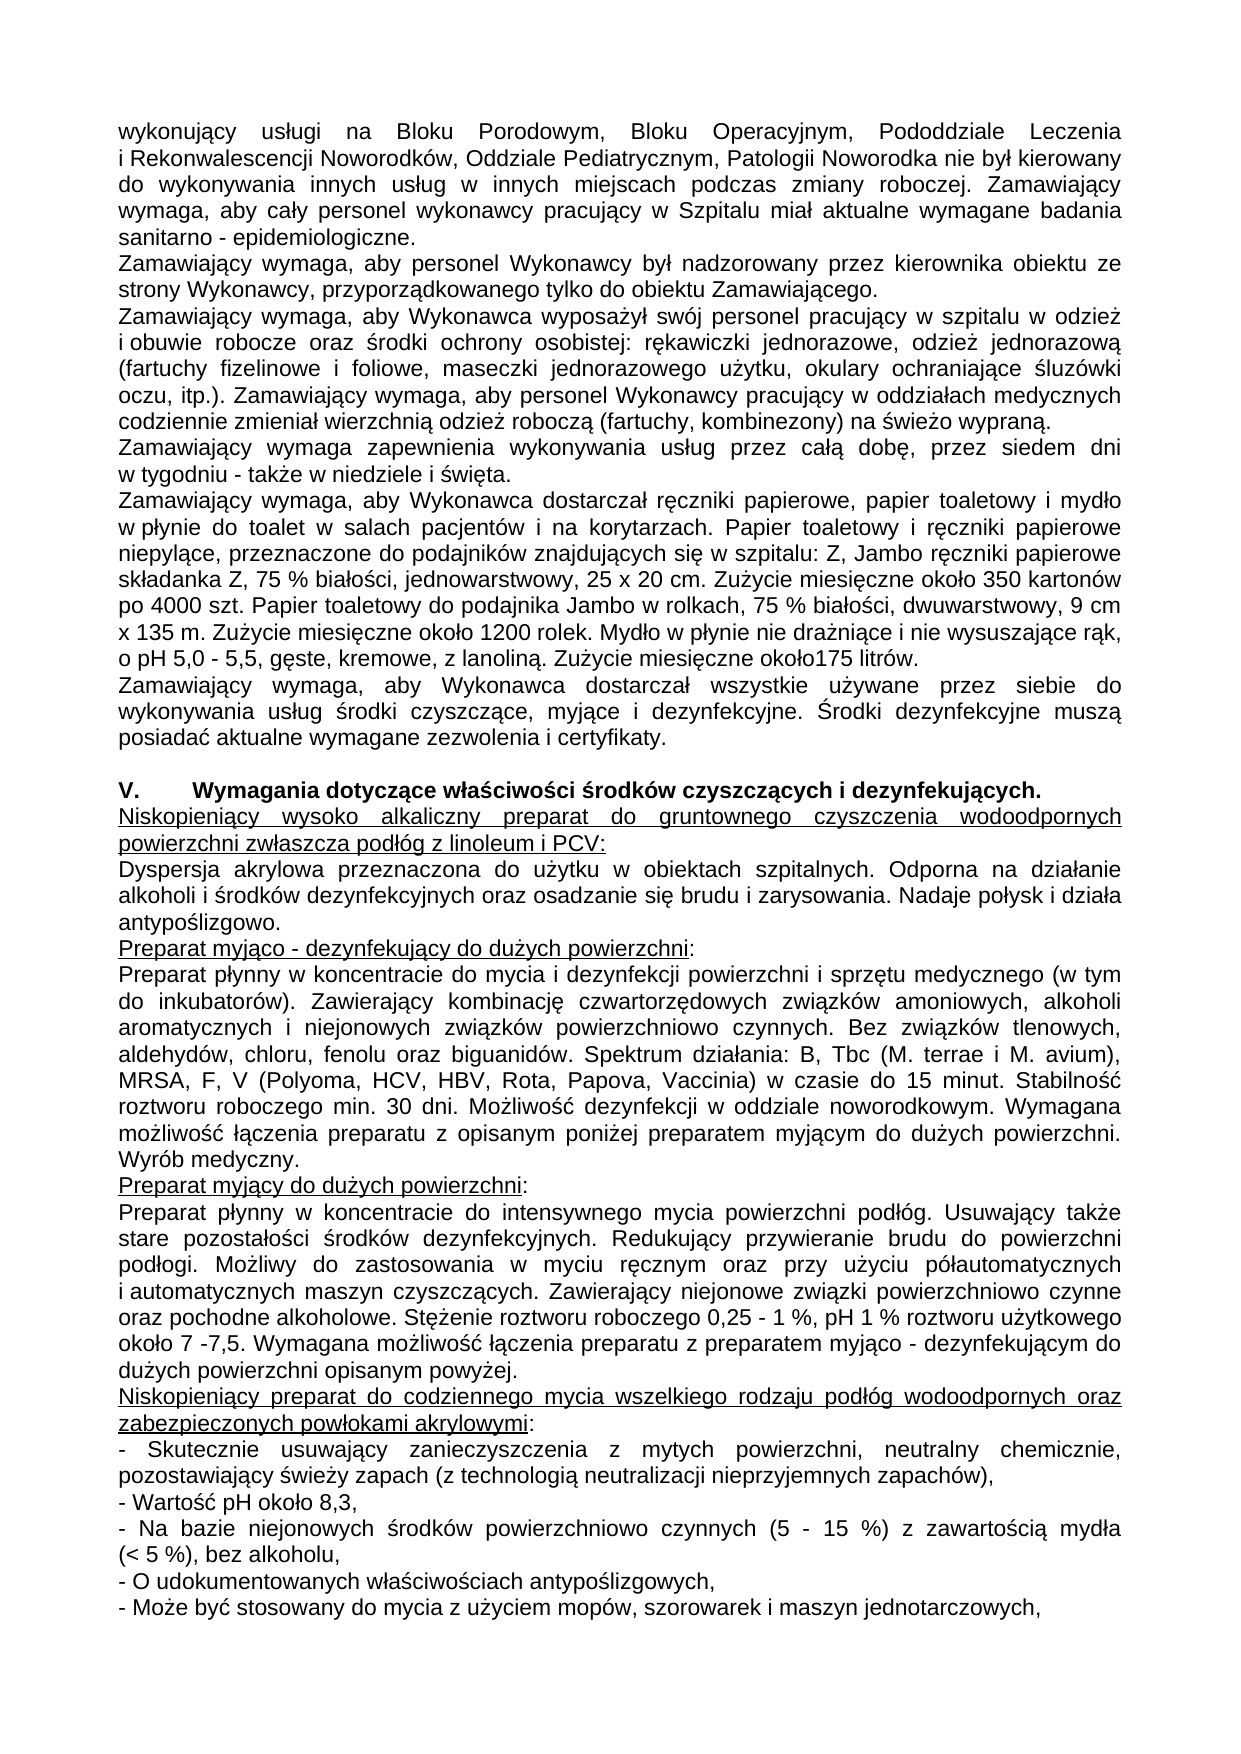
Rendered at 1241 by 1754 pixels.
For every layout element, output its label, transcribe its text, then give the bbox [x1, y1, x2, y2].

text Niskopieniący wysoko alkaliczny preparat do gruntownego czyszczenia wodoodpornych powierzchni zwłaszcza podłóg z linoleum i PCV: [118, 827, 1122, 856]
text Zamawiający wymaga, aby Wykonawca dostarczał wszystkie używane przez siebie do wykonywania usług środki czyszczące, myjące i dezynfekcyjne. Środki dezynfekcyjne muszą posiadać aktualne wymagane zezwolenia i certyfikaty. [118, 672, 1122, 751]
text Zamawiający wymaga, aby personel Wykonawcy był nadzorowany przez kierownika obiektu ze strony Wykonawcy, przyporządkowanego tylko do obiektu Zamawiającego. [118, 250, 1122, 303]
text - Skutecznie usuwający zanieczyszczenia z mytych powierzchni, neutralny chemicznie, pozostawiający świeży zapach (z technologią neutralizacji nieprzyjemnych zapachów), [118, 1436, 1122, 1488]
text Preparat płynny w koncentracie do intensywnego mycia powierzchni podłóg. Usuwający także stare pozostałości środków dezynfekcyjnych. Redukujący przywieranie brudu do powierzchni podłogi. Możliwy do zastosowania w myciu ręcznym oraz przy użyciu półautomatycznych i automatycznych maszyn czyszczących. Zawierający niejonowe związki powierzchniowo czynne oraz pochodne alkoholowe. Stężenie roztworu roboczego 0,25 - 1 %, pH 1 % roztworu użytkowego około 7 -7,5. Wymagana możliwość łączenia preparatu z preparatem myjąco - dezynfekującym do dużych powierzchni opisanym powyżej. [118, 1199, 1122, 1383]
text - O udokumentowanych właściwościach antypoślizgowych, [118, 1568, 1122, 1594]
text Zamawiający wymaga, aby Wykonawca wyposażył swój personel pracujący w szpitalu w odzież i obuwie robocze oraz środki ochrony osobistej: rękawiczki jednorazowe, odzież jednorazową (fartuchy fizelinowe i foliowe, maseczki jednorazowego użytku, okulary ochraniające śluzówki oczu, itp.). Zamawiający wymaga, aby personel Wykonawcy pracujący w oddziałach medycznych codziennie zmieniał wierzchnią odzież roboczą (fartuchy, kombinezony) na świeżo wypraną. [118, 303, 1122, 434]
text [118, 118, 1122, 250]
text Niskopieniący wysoko alkaliczny preparat do gruntownego czyszczenia wodoodpornych powierzchni zwłaszcza podłóg z linoleum i PCV: [118, 803, 1122, 826]
text Niskopieniący preparat do codziennego mycia wszelkiego rodzaju podłóg wodoodpornych oraz zabezpieczonych powłokami akrylowymi: [118, 1383, 1122, 1406]
text - Wartość pH około 8,3, [118, 1488, 1122, 1515]
text V. Wymagania dotyczące właściwości środków czyszczących i dezynfekujących. [118, 777, 1122, 803]
text Preparat myjąco - dezynfekujący do dużych powierzchni: [118, 935, 1122, 961]
text Preparat płynny w koncentracie do mycia i dezynfekcji powierzchni i sprzętu medycznego (w tym do inkubatorów). Zawierający kombinację czwartorzędowych związków amoniowych, alkoholi aromatycznych i niejonowych związków powierzchniowo czynnych. Bez związków tlenowych, aldehydów, chloru, fenolu oraz biguanidów. Spektrum działania: B, Tbc (M. terrae i M. avium), MRSA, F, V (Polyoma, HCV, HBV, Rota, Papova, Vaccinia) w czasie do 15 minut. Stabilność roztworu roboczego min. 30 dni. Możliwość dezynfekcji w oddziale noworodkowym. Wymagana możliwość łączenia preparatu z opisanym poniżej preparatem myjącym do dużych powierzchni. Wyrób medyczny. [118, 961, 1122, 1172]
text Zamawiający wymaga, aby Wykonawca dostarczał ręczniki papierowe, papier toaletowy i mydło w płynie do toalet w salach pacjentów i na korytarzach. Papier toaletowy i ręczniki papierowe niepylące, przeznaczone do podajników znajdujących się w szpitalu: Z, Jambo ręczniki papierowe składanka Z, 75 % białości, jednowarstwowy, 25 x 20 cm. Zużycie miesięczne około 350 kartonów po 4000 szt. Papier toaletowy do podajnika Jambo w rolkach, 75 % białości, dwuwarstwowy, 9 cm x 135 m. Zużycie miesięczne około 1200 rolek. Mydło w płynie nie drażniące i nie wysuszające rąk, o pH 5,0 - 5,5, gęste, kremowe, z lanoliną. Zużycie miesięczne około175 litrów. [118, 487, 1122, 672]
text - Może być stosowany do mycia z użyciem mopów, szorowarek i maszyn jednotarczowych, [118, 1594, 1122, 1620]
text Niskopieniący preparat do codziennego mycia wszelkiego rodzaju podłóg wodoodpornych oraz zabezpieczonych powłokami akrylowymi: [118, 1407, 1122, 1436]
text - Na bazie niejonowych środków powierzchniowo czynnych (5 - 15 %) z zawartością mydła (< 5 %), bez alkoholu, [118, 1515, 1122, 1568]
text Preparat myjący do dużych powierzchni: [118, 1172, 1122, 1199]
text Zamawiający wymaga zapewnienia wykonywania usług przez całą dobę, przez siedem dni w tygodniu - także w niedziele i święta. [118, 434, 1122, 487]
text Dyspersja akrylowa przeznaczona do użytku w obiektach szpitalnych. Odporna na działanie alkoholi i środków dezynfekcyjnych oraz osadzanie się brudu i zarysowania. Nadaje połysk i działa antypoślizgowo. [118, 856, 1122, 935]
